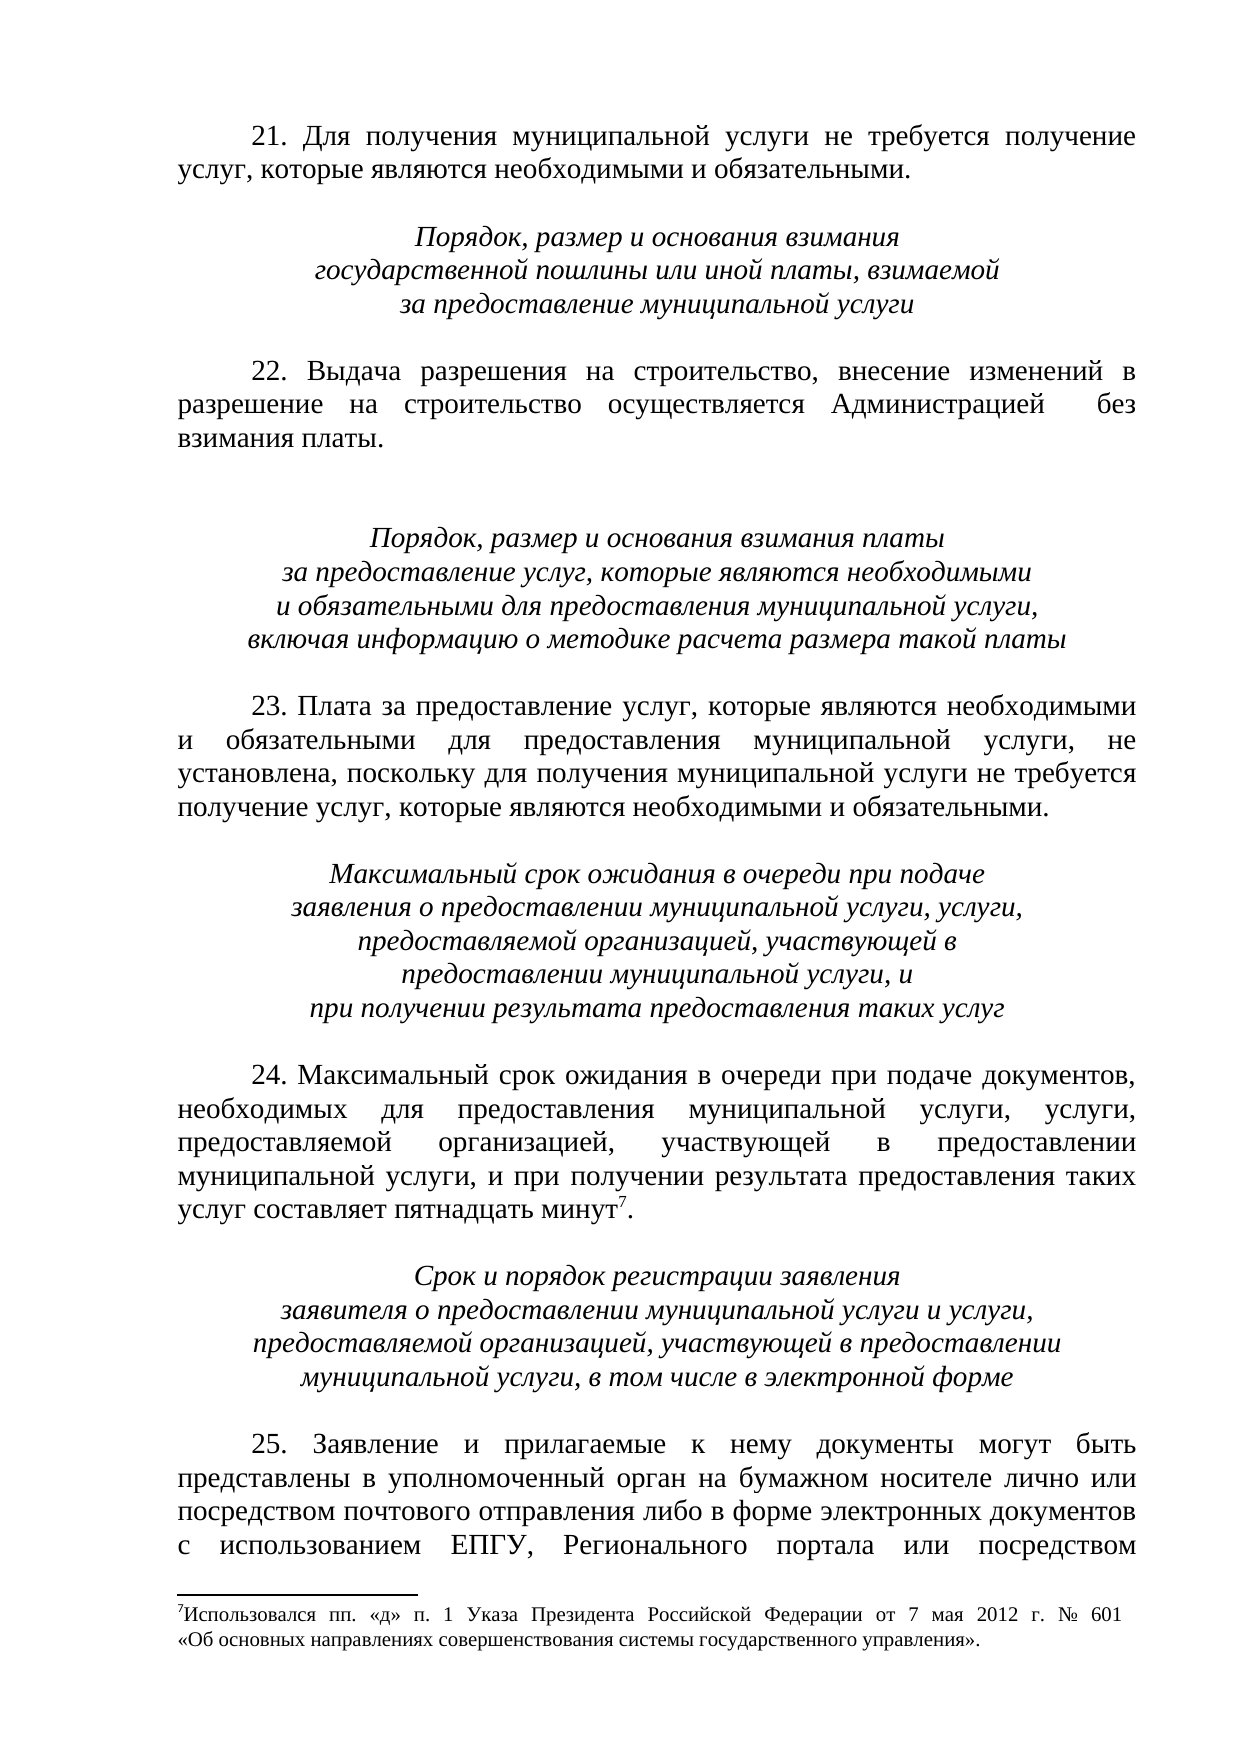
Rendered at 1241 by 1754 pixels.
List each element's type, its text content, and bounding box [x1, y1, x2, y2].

text Порядок, размер и основания взимания платы [177, 521, 1137, 554]
text заявителя о предоставлении муниципальной услуги и услуги, [177, 1292, 1137, 1326]
text и обязательными для предоставления муниципальной услуги, [177, 588, 1137, 621]
text предоставляемой организацией, участвующей в предоставлении [177, 1326, 1137, 1359]
text Максимальный срок ожидания в очереди при подаче [177, 856, 1137, 889]
text за предоставление муниципальной услуги [177, 286, 1137, 319]
text Порядок, размер и основания взимания [177, 219, 1137, 252]
text муниципальной услуги, в том числе в электронной форме [177, 1359, 1137, 1393]
text предоставляемой организацией, участвующей в [177, 923, 1137, 957]
text 21. Для получения муниципальной услуги не требуется получение услуг, которые являются необходимыми и обязательными. [177, 118, 1137, 185]
text 24. Максимальный срок ожидания в очереди при подаче документов, необходимых для предоставления муниципальной услуги, услуги, предоставляемой организацией, участвующей в предоставлении муниципальной услуги, и при получении результата предоставления таких услуг составляет пятнадцать минут. [177, 1057, 1137, 1225]
text 23. Плата за предоставление услуг, которые являются необходимыми и обязательными для предоставления муниципальной услуги, не установлена, поскольку для получения муниципальной услуги не требуется получение услуг, которые являются необходимыми и обязательными. [177, 688, 1137, 822]
text за предоставление услуг, которые являются необходимыми [177, 554, 1137, 588]
text предоставлении муниципальной услуги, и [177, 957, 1137, 990]
text 22. Выдача разрешения на строительство, внесение изменений в разрешение на строительство осуществляется Администрацией без взимания платы. [177, 353, 1137, 453]
text заявления о предоставлении муниципальной услуги, услуги, [177, 889, 1137, 923]
text Срок и порядок регистрации заявления [177, 1258, 1137, 1292]
text при получении результата предоставления таких услуг [177, 990, 1137, 1024]
text государственной пошлины или иной платы, взимаемой [177, 252, 1137, 286]
text включая информацию о методике расчета размера такой платы [177, 621, 1137, 655]
